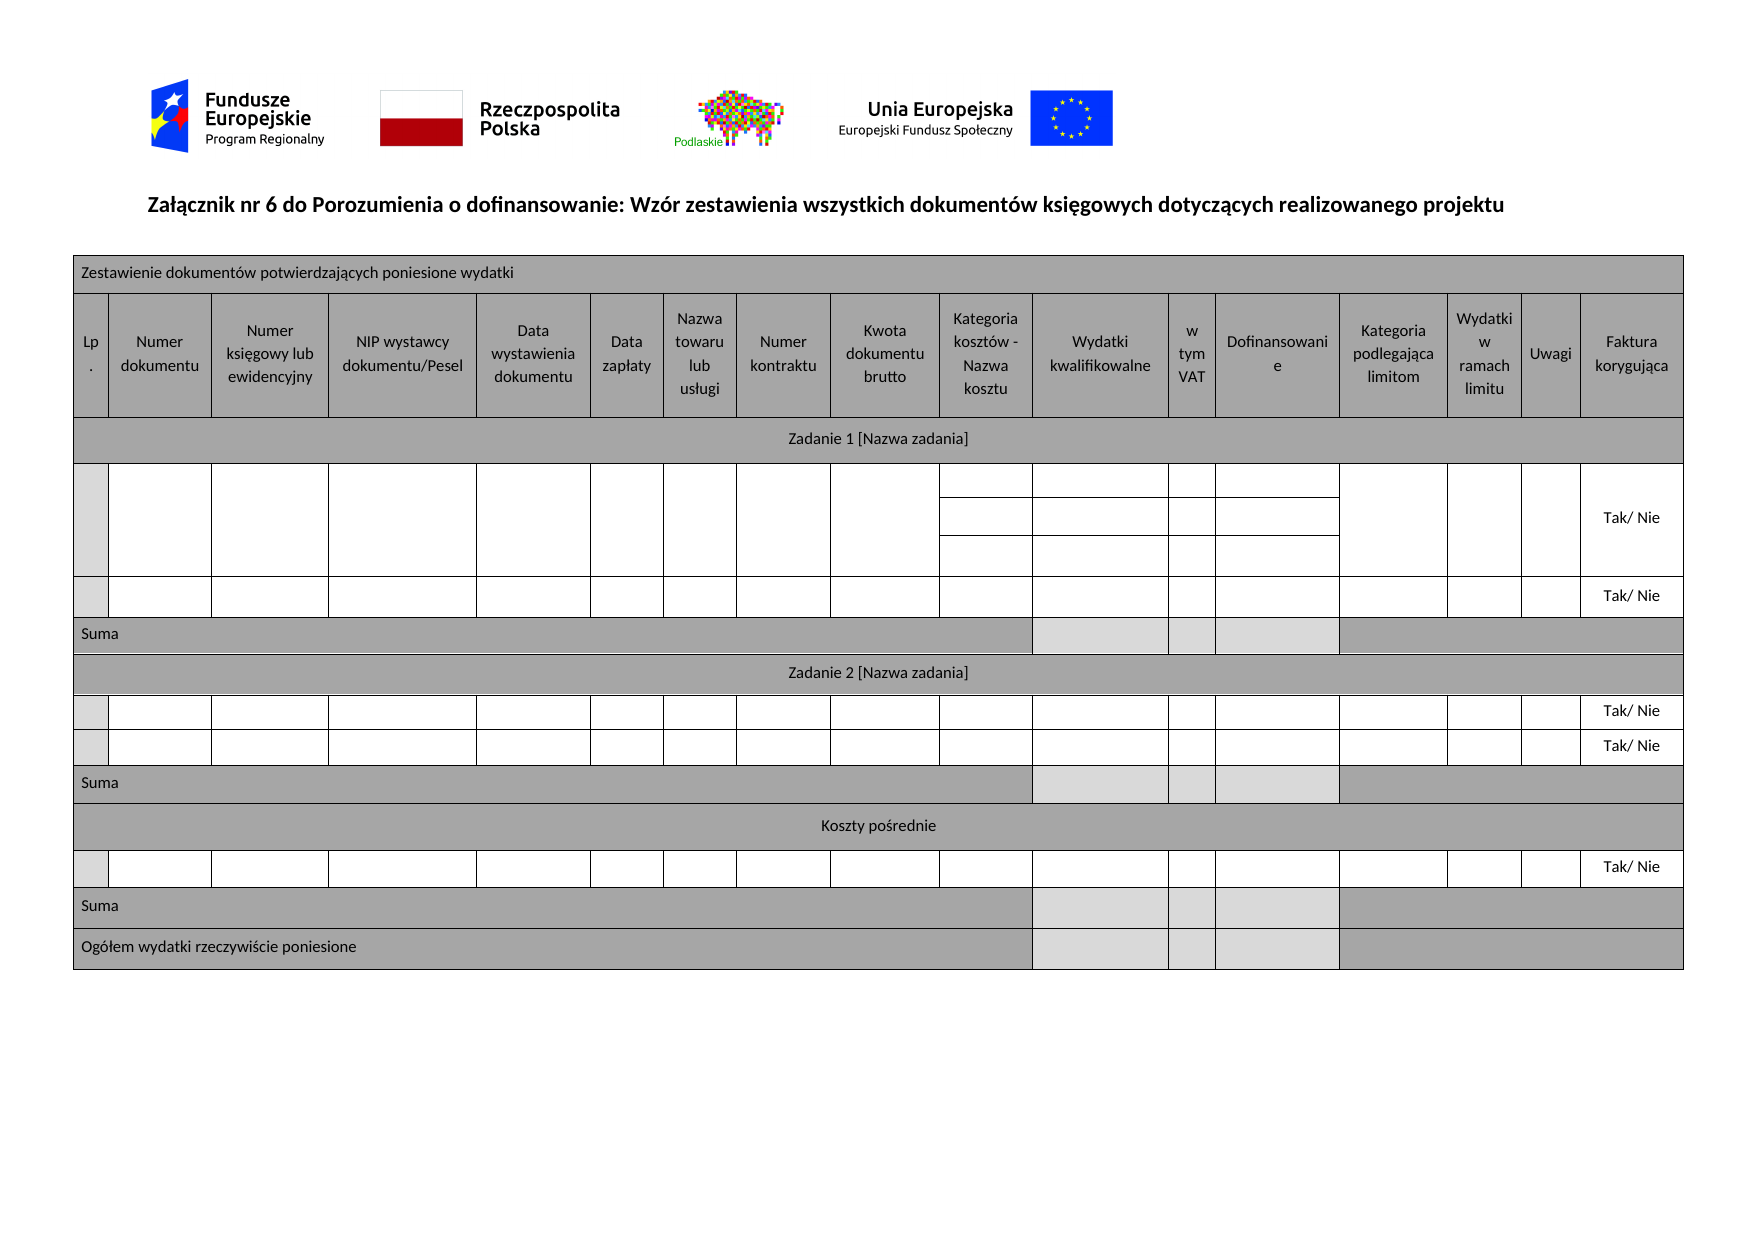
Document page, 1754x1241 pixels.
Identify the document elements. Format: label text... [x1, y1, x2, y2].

table_cell [74, 696, 108, 729]
table_cell [74, 851, 108, 887]
table_cell [1522, 577, 1580, 617]
table_cell [1169, 730, 1215, 765]
table_cell [940, 464, 1032, 497]
table_cell [831, 577, 939, 617]
table_cell Data wystawienia dokumentu [477, 294, 590, 417]
table_cell [1033, 929, 1168, 969]
table_cell [1340, 618, 1683, 653]
table_cell [940, 498, 1032, 535]
table_cell Suma [74, 766, 1032, 803]
table_cell [109, 577, 211, 617]
table_cell [477, 730, 590, 765]
table_cell Numer księgowy lub ewidencyjny [212, 294, 328, 417]
table_cell [329, 730, 476, 765]
table_cell [1216, 464, 1339, 497]
table_cell [940, 851, 1032, 887]
table_cell Tak/ Nie [1581, 851, 1683, 887]
table_cell Zadanie 2 [Nazwa zadania] [74, 655, 1683, 694]
table_cell [737, 851, 830, 887]
table_cell [1169, 888, 1215, 928]
table_cell [212, 851, 328, 887]
table_cell [1448, 464, 1521, 576]
table_cell [1216, 730, 1339, 765]
table_cell [1216, 888, 1339, 928]
table_cell [1033, 577, 1168, 617]
table_cell [591, 851, 663, 887]
table_cell Suma [74, 888, 1032, 928]
table_cell [1216, 618, 1339, 653]
table_cell Lp. [74, 294, 108, 417]
table_cell Tak/ Nie [1581, 730, 1683, 765]
table_cell [212, 696, 328, 729]
table_cell Wydatki w ramach limitu [1448, 294, 1521, 417]
table_cell [329, 851, 476, 887]
table_cell [664, 577, 736, 617]
table_cell Numer dokumentu [109, 294, 211, 417]
table_cell [1169, 851, 1215, 887]
table_cell NIP wystawcy dokumentu/Pesel [329, 294, 476, 417]
table_cell [1216, 696, 1339, 729]
table_cell [109, 730, 211, 765]
table_cell [74, 577, 108, 617]
table_cell Faktura korygująca [1581, 294, 1683, 417]
table_cell [1169, 766, 1215, 803]
table_cell [940, 696, 1032, 729]
picture [147, 73, 1117, 159]
table_cell Data zapłaty [591, 294, 663, 417]
table_cell [1448, 851, 1521, 887]
table_cell [1522, 730, 1580, 765]
table_cell Kwota dokumentu brutto [831, 294, 939, 417]
table_cell [664, 851, 736, 887]
table_cell [477, 851, 590, 887]
table_cell [1340, 851, 1447, 887]
table_cell [1216, 766, 1339, 803]
table_cell [74, 464, 108, 576]
table_cell [1340, 464, 1447, 576]
table_cell [1448, 730, 1521, 765]
table_cell [591, 464, 663, 576]
table_cell [1340, 929, 1683, 969]
table_cell [940, 577, 1032, 617]
table_cell Uwagi [1522, 294, 1580, 417]
table_cell [329, 577, 476, 617]
table_cell [1340, 766, 1683, 803]
table_cell [1033, 888, 1168, 928]
table_cell [74, 730, 108, 765]
table_cell [212, 730, 328, 765]
table_cell [1340, 730, 1447, 765]
table_cell [1169, 464, 1215, 497]
table_cell [1033, 618, 1168, 653]
table_cell [109, 696, 211, 729]
table_cell [1522, 696, 1580, 729]
table_cell Koszty pośrednie [74, 804, 1683, 850]
table_cell [212, 577, 328, 617]
table_cell [1216, 851, 1339, 887]
table_cell [831, 851, 939, 887]
table_cell [591, 696, 663, 729]
table_cell Ogółem wydatki rzeczywiście poniesione [74, 929, 1032, 969]
table_cell [477, 577, 590, 617]
table_cell [664, 464, 736, 576]
table_cell Tak/ Nie [1581, 696, 1683, 729]
table_cell [737, 464, 830, 576]
table_cell [940, 536, 1032, 576]
table_cell Dofinansowanie [1216, 294, 1339, 417]
table_cell [1033, 730, 1168, 765]
table_cell [1169, 618, 1215, 653]
table_cell [831, 464, 939, 576]
table_cell Nazwa towaru lub usługi [664, 294, 736, 417]
table_cell [1216, 577, 1339, 617]
table_cell [1033, 766, 1168, 803]
table_cell [329, 464, 476, 576]
table_cell [477, 696, 590, 729]
table_cell [1169, 696, 1215, 729]
table_cell [1169, 929, 1215, 969]
table_cell [1522, 464, 1580, 576]
table_cell Zadanie 1 [Nazwa zadania] [74, 418, 1683, 463]
table_cell Tak/ Nie [1581, 577, 1683, 617]
table_cell Wydatki kwalifikowalne [1033, 294, 1168, 417]
table_cell [737, 577, 830, 617]
table_cell [1340, 696, 1447, 729]
table_cell Suma [74, 618, 1032, 653]
table_cell [1033, 536, 1168, 576]
table_cell [831, 730, 939, 765]
table_cell [1169, 498, 1215, 535]
table_cell [664, 730, 736, 765]
table_header Zestawienie dokumentów potwierdzających poniesione wydatki [74, 256, 1683, 293]
table_cell Tak/ Nie [1581, 464, 1683, 576]
table_cell Kategoria kosztów - Nazwa kosztu [940, 294, 1032, 417]
table_cell [1522, 851, 1580, 887]
table_cell [1340, 888, 1683, 928]
table_cell [1033, 696, 1168, 729]
table_cell [940, 730, 1032, 765]
table_cell [591, 577, 663, 617]
table_cell [1448, 577, 1521, 617]
table_cell [1033, 851, 1168, 887]
table_cell [1033, 464, 1168, 497]
table_cell [831, 696, 939, 729]
table_cell [737, 696, 830, 729]
table_cell [1216, 498, 1339, 535]
table_cell [664, 696, 736, 729]
table_cell [1169, 536, 1215, 576]
table_cell [109, 851, 211, 887]
table_cell [1216, 929, 1339, 969]
table_cell [1033, 498, 1168, 535]
table_cell [1169, 577, 1215, 617]
table_cell [737, 730, 830, 765]
table_cell [1216, 536, 1339, 576]
table_cell [1448, 696, 1521, 729]
text Załącznik nr 6 do Porozumienia o dofinansowanie: Wzór zestawienia wszystkich dokumentów księgowych dotyczących realizowanego projektu [148, 190, 1606, 218]
table_cell [1340, 577, 1447, 617]
table_cell Numer kontraktu [737, 294, 830, 417]
table_cell Kategoria podlegająca limitom [1340, 294, 1447, 417]
table_cell [591, 730, 663, 765]
table_cell [212, 464, 328, 576]
table_cell [477, 464, 590, 576]
table_cell [329, 696, 476, 729]
table_cell w tym VAT [1169, 294, 1215, 417]
table_cell [109, 464, 211, 576]
